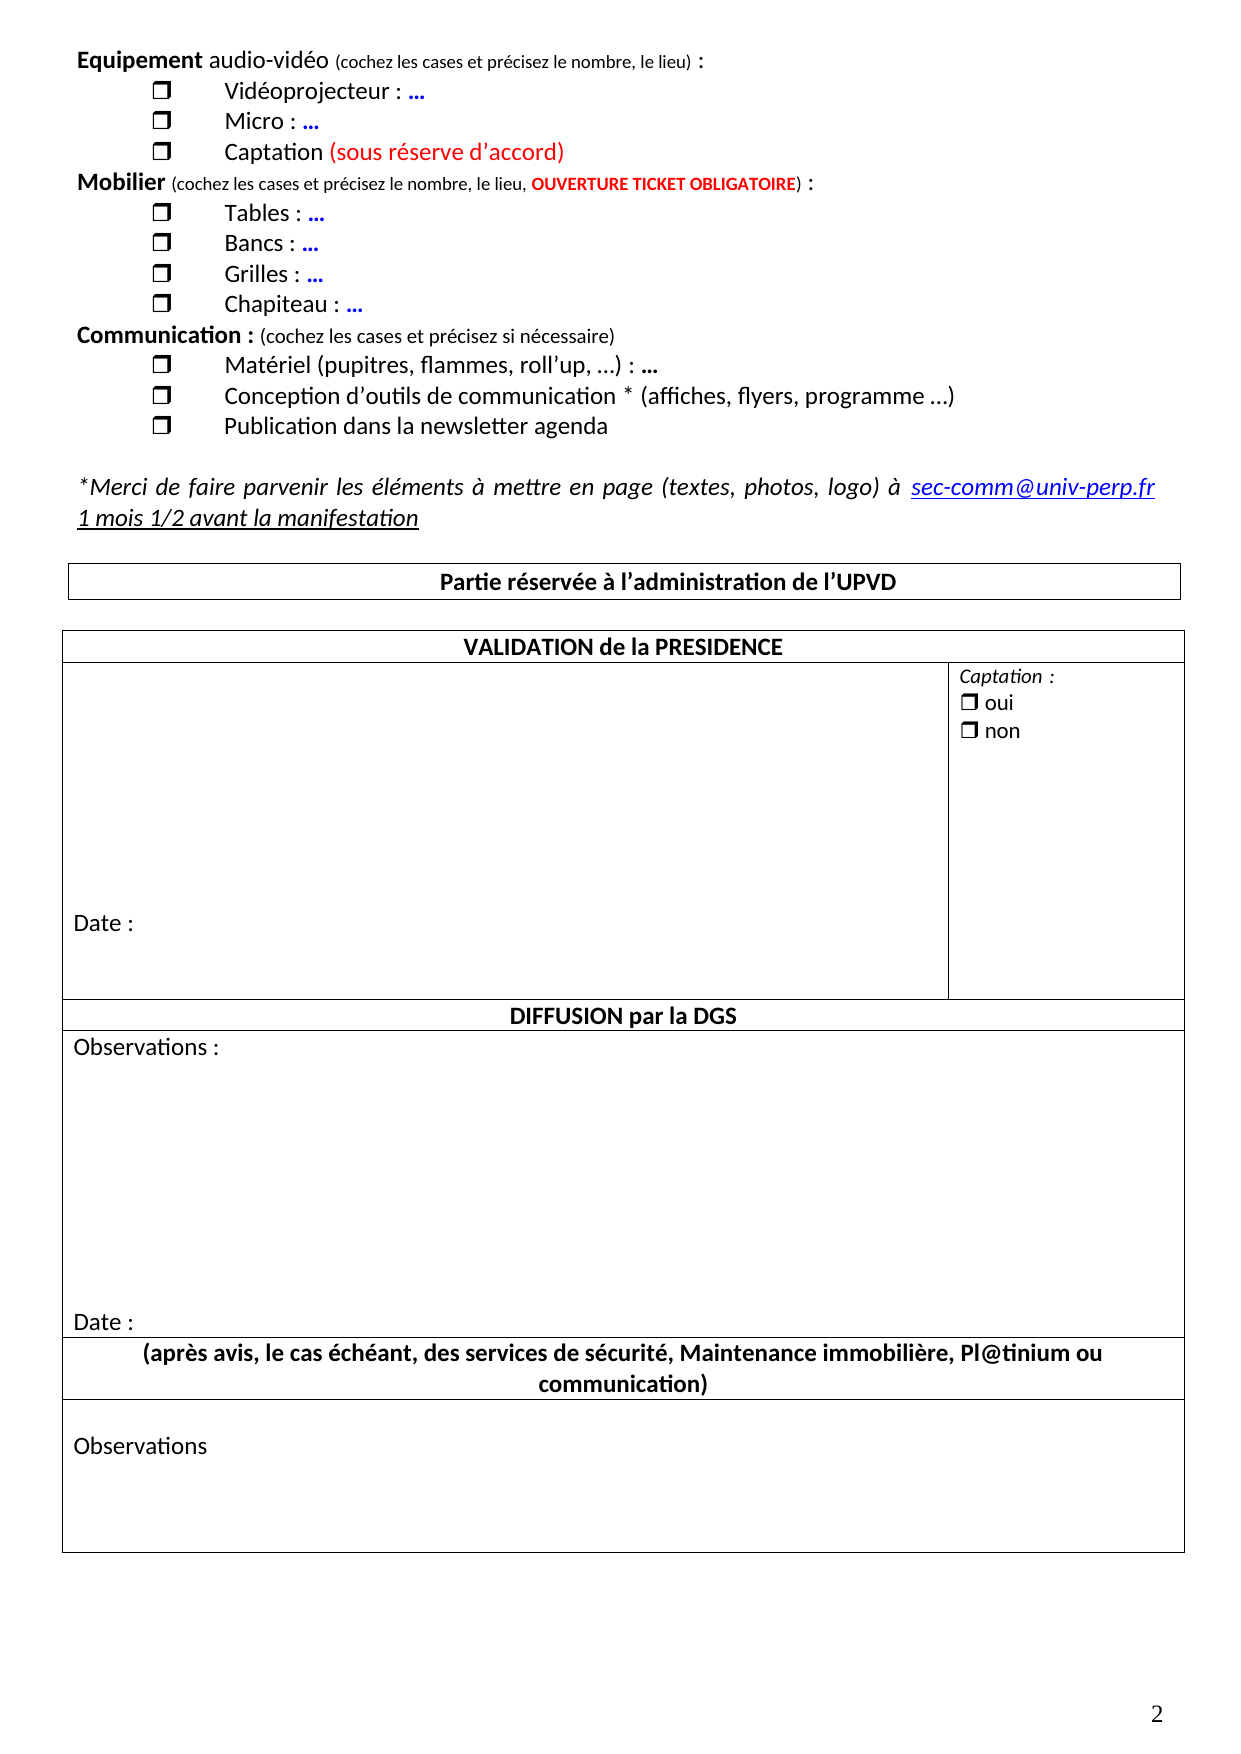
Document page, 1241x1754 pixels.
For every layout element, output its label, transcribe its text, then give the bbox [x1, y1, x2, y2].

text Matériel (pupitres, flammes, roll’up, …) : … [77, 349, 1163, 380]
text Grilles : … [77, 258, 1163, 288]
table_cell (après avis, le cas échéant, des services de sécurité, Maintenance immobilière, Pl@tinium ou communication) [63, 1338, 1184, 1399]
text Vidéoprojecteur : … [77, 75, 1163, 105]
table_cell Captation : oui non [949, 663, 1184, 999]
text Chapiteau : … [151, 288, 1163, 319]
text Mobilier (cochez les cases et précisez le nombre, le lieu, OUVERTURE TICKET OBLIGATOIRE) : [77, 166, 1163, 197]
text *Merci de faire parvenir les éléments à mettre en page (textes, photos, logo) à sec-comm@univ-perp.fr 1 mois 1/2 avant la manifestation [77, 472, 1163, 533]
table_cell Observations : Date : [63, 1031, 1184, 1337]
text Conception d’outils de communication * (affiches, flyers, programme …) [77, 380, 1163, 411]
text Captation (sous réserve d’accord) [77, 136, 1163, 166]
text Communication : (cochez les cases et précisez si nécessaire) [77, 319, 1163, 349]
text Bancs : … [77, 227, 1163, 258]
table_cell Date : [63, 663, 948, 999]
table_header VALIDATION de la PRESIDENCE [63, 631, 1184, 662]
text Partie réservée à l’administration de l’UPVD [69, 564, 1180, 599]
list Publication dans la newsletter agenda [151, 411, 1163, 441]
text Tables : … [77, 197, 1163, 227]
table_cell Observations [63, 1400, 1184, 1552]
table_cell DIFFUSION par la DGS [63, 1000, 1184, 1030]
text Equipement audio-vidéo (cochez les cases et précisez le nombre, le lieu) : [77, 44, 1163, 75]
text Micro : … [77, 105, 1163, 136]
